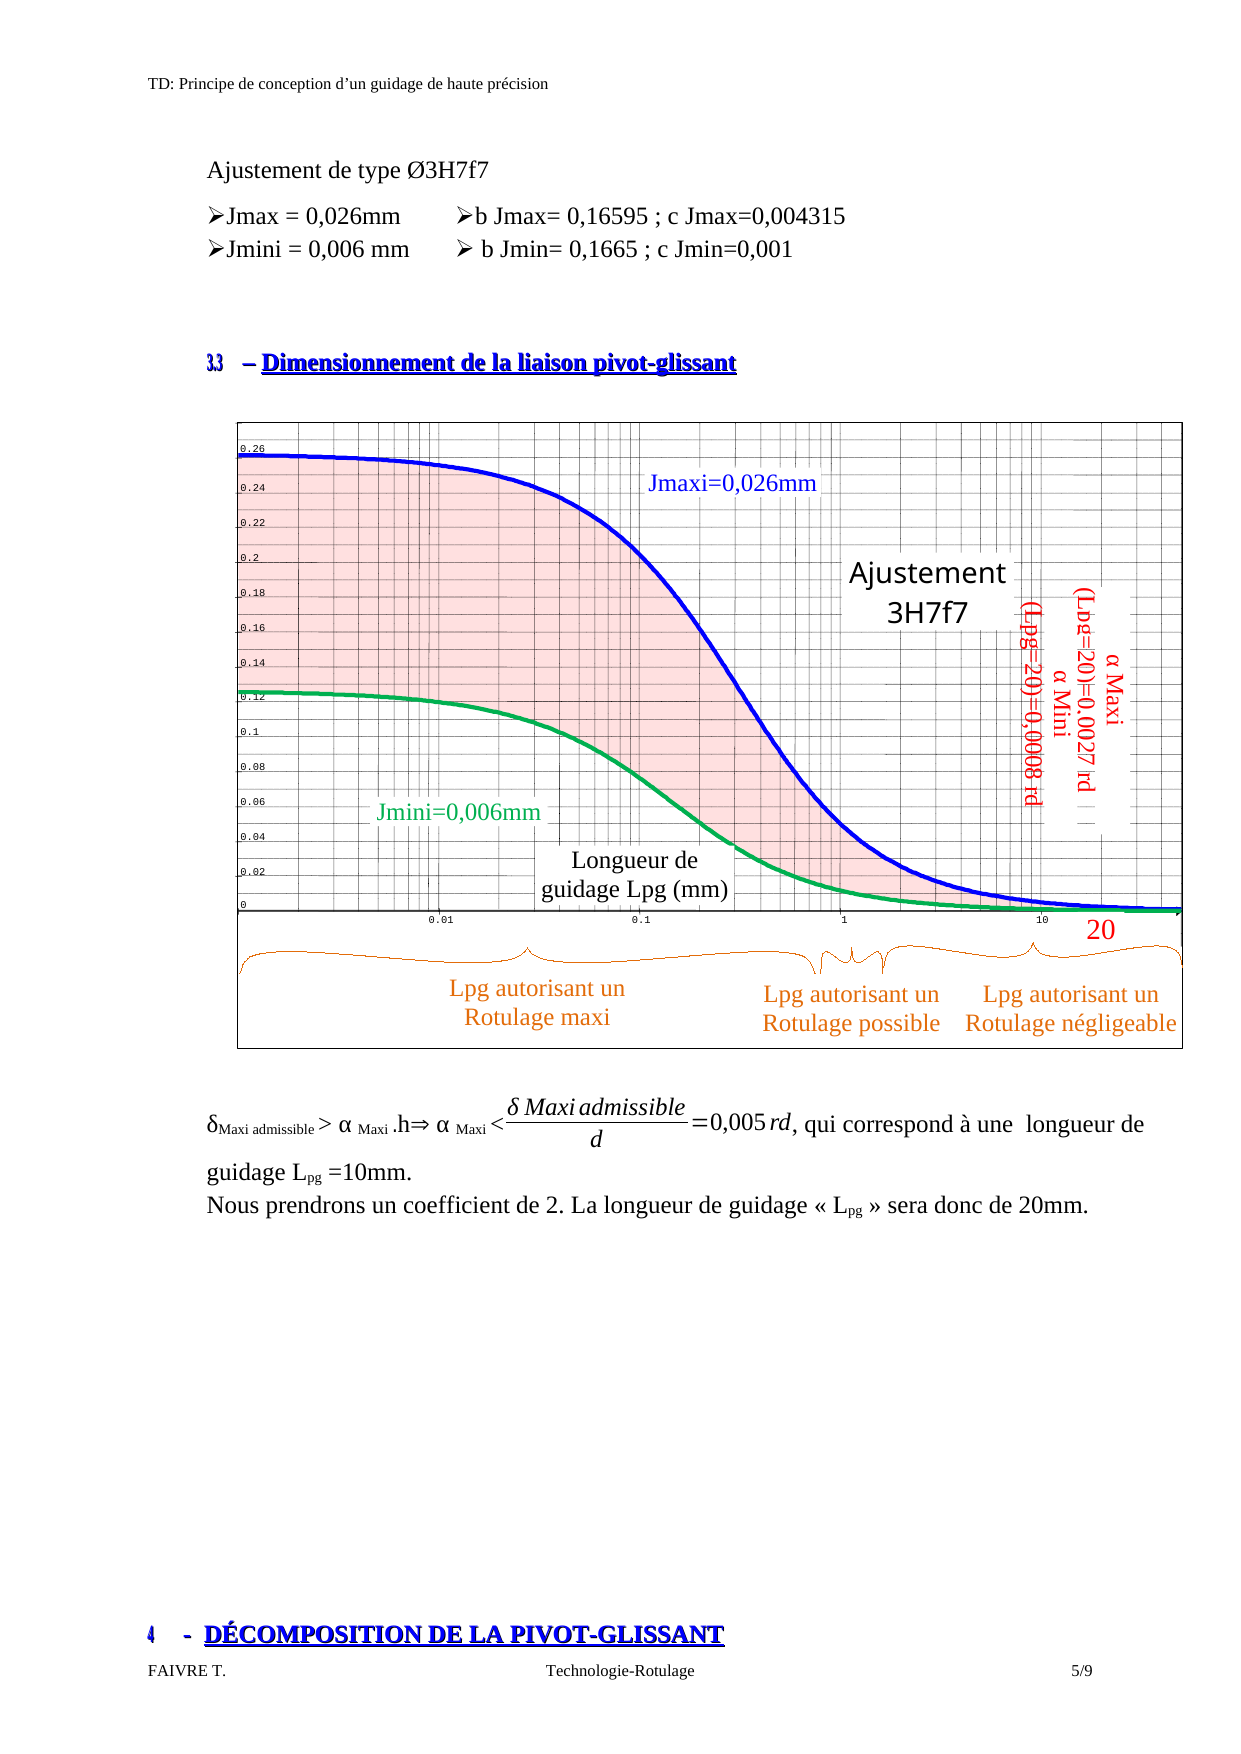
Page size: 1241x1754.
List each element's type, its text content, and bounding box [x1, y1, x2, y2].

text δMaxi admissible > α Maxi .h α Maxi <, qui correspond à une longueur de guidage Lpg =10mm. [206, 1094, 1195, 1186]
text Jmax = 0,026mm b Jmax= 0,16595 ; c Jmax=0,004315 [206, 201, 1093, 230]
text Ajustement de type Ø3H7f7 [206, 155, 1093, 183]
text Jmini = 0,006 mm b Jmin= 0,1665 ; c Jmin=0,001 [206, 234, 1093, 263]
list - DÉCOMPOSITION DE LA PIVOT-GLISSANT [147, 1619, 1093, 1648]
text Nous prendrons un coefficient de 2. La longueur de guidage « Lpg » sera donc de 20mm. [206, 1190, 1093, 1219]
list – Dimensionnement de la liaison pivot-glissant [206, 347, 1093, 376]
